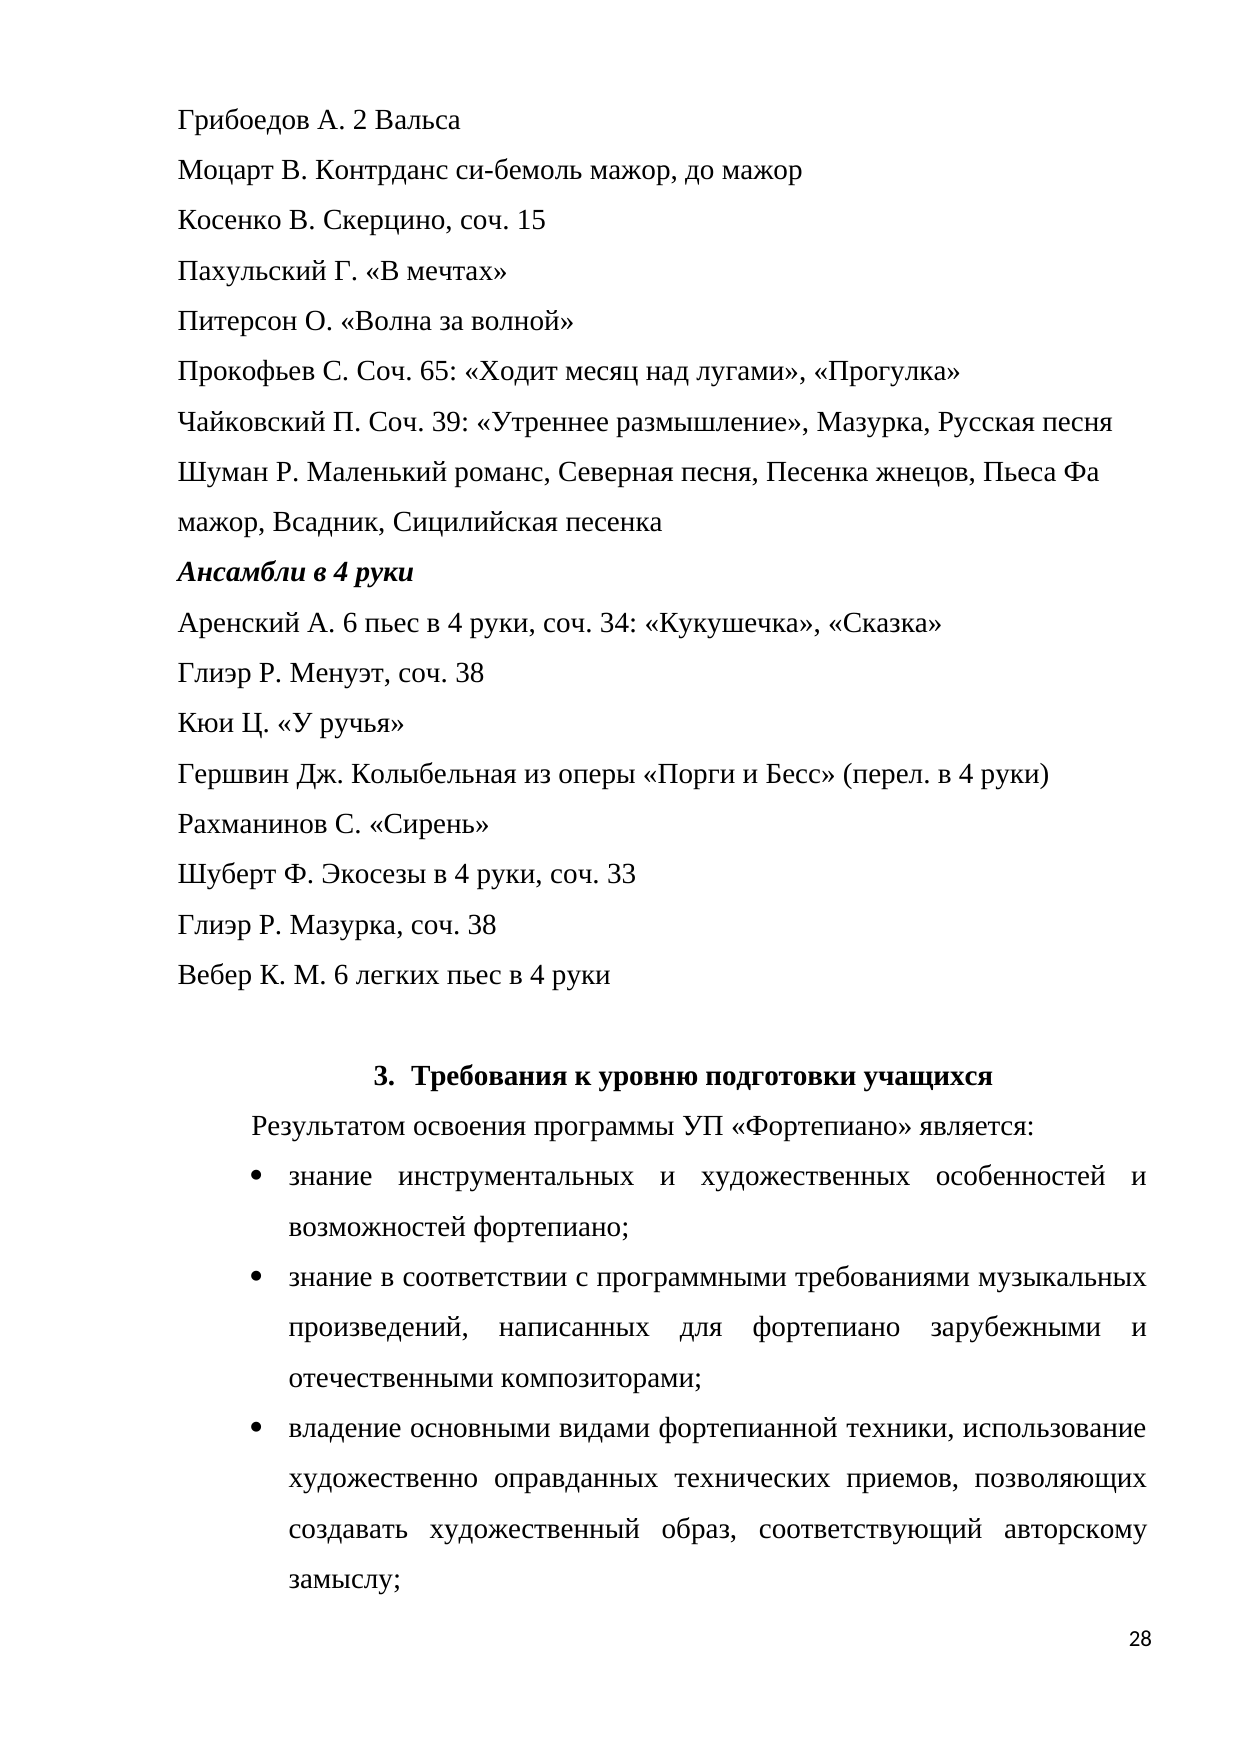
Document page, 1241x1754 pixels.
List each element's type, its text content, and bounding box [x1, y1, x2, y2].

text Глиэр Р. Мазурка, соч. 38 [177, 907, 1152, 940]
text Косенко В. Скерцино, соч. 15 [177, 202, 1152, 236]
text Моцарт В. Контрданс си-бемоль мажор, до мажор [177, 152, 1152, 186]
text Шуберт Ф. Экосезы в 4 руки, соч. 33 [177, 856, 1152, 890]
text Чайковский П. Соч. 39: «Утреннее размышление», Мазурка, Русская песня [177, 404, 1152, 437]
text Шуман Р. Маленький романс, Северная песня, Песенка жнецов, Пьеса Фа мажор, Всадник, Сицилийская песенка [177, 454, 1152, 538]
list владение основными видами фортепианной техники, использование художественно оправданных технических приемов, позволяющих создавать художественный образ, соответствующий авторскому замыслу; [251, 1410, 1147, 1595]
text Пахульский Г. «В мечтах» [177, 253, 1152, 286]
text Рахманинов С. «Сирень» [177, 806, 1152, 840]
text Грибоедов А. 2 Вальса [177, 102, 1152, 135]
text Прокофьев С. Соч. 65: «Ходит месяц над лугами», «Прогулка» [177, 353, 1152, 387]
text Гершвин Дж. Колыбельная из оперы «Порги и Бесс» (перел. в 4 руки) [177, 756, 1152, 789]
list Требования к уровню подготовки учащихся [215, 1058, 1152, 1091]
text Питерсон О. «Волна за волной» [177, 303, 1152, 337]
text Аренский А. 6 пьес в 4 руки, соч. 34: «Кукушечка», «Сказка» [177, 605, 1152, 638]
text Вебер К. М. 6 легких пьес в 4 руки [177, 957, 1152, 991]
list знание в соответствии с программными требованиями музыкальных произведений, написанных для фортепиано зарубежными и отечественными композиторами; [251, 1259, 1147, 1393]
text Результатом освоения программы УП «Фортепиано» является: [177, 1108, 1152, 1142]
text Ансамбли в 4 руки [177, 554, 1152, 588]
text Глиэр Р. Менуэт, соч. 38 [177, 655, 1152, 689]
text Кюи Ц. «У ручья» [177, 706, 1152, 739]
list знание инструментальных и художественных особенностей и возможностей фортепиано; [251, 1158, 1147, 1242]
